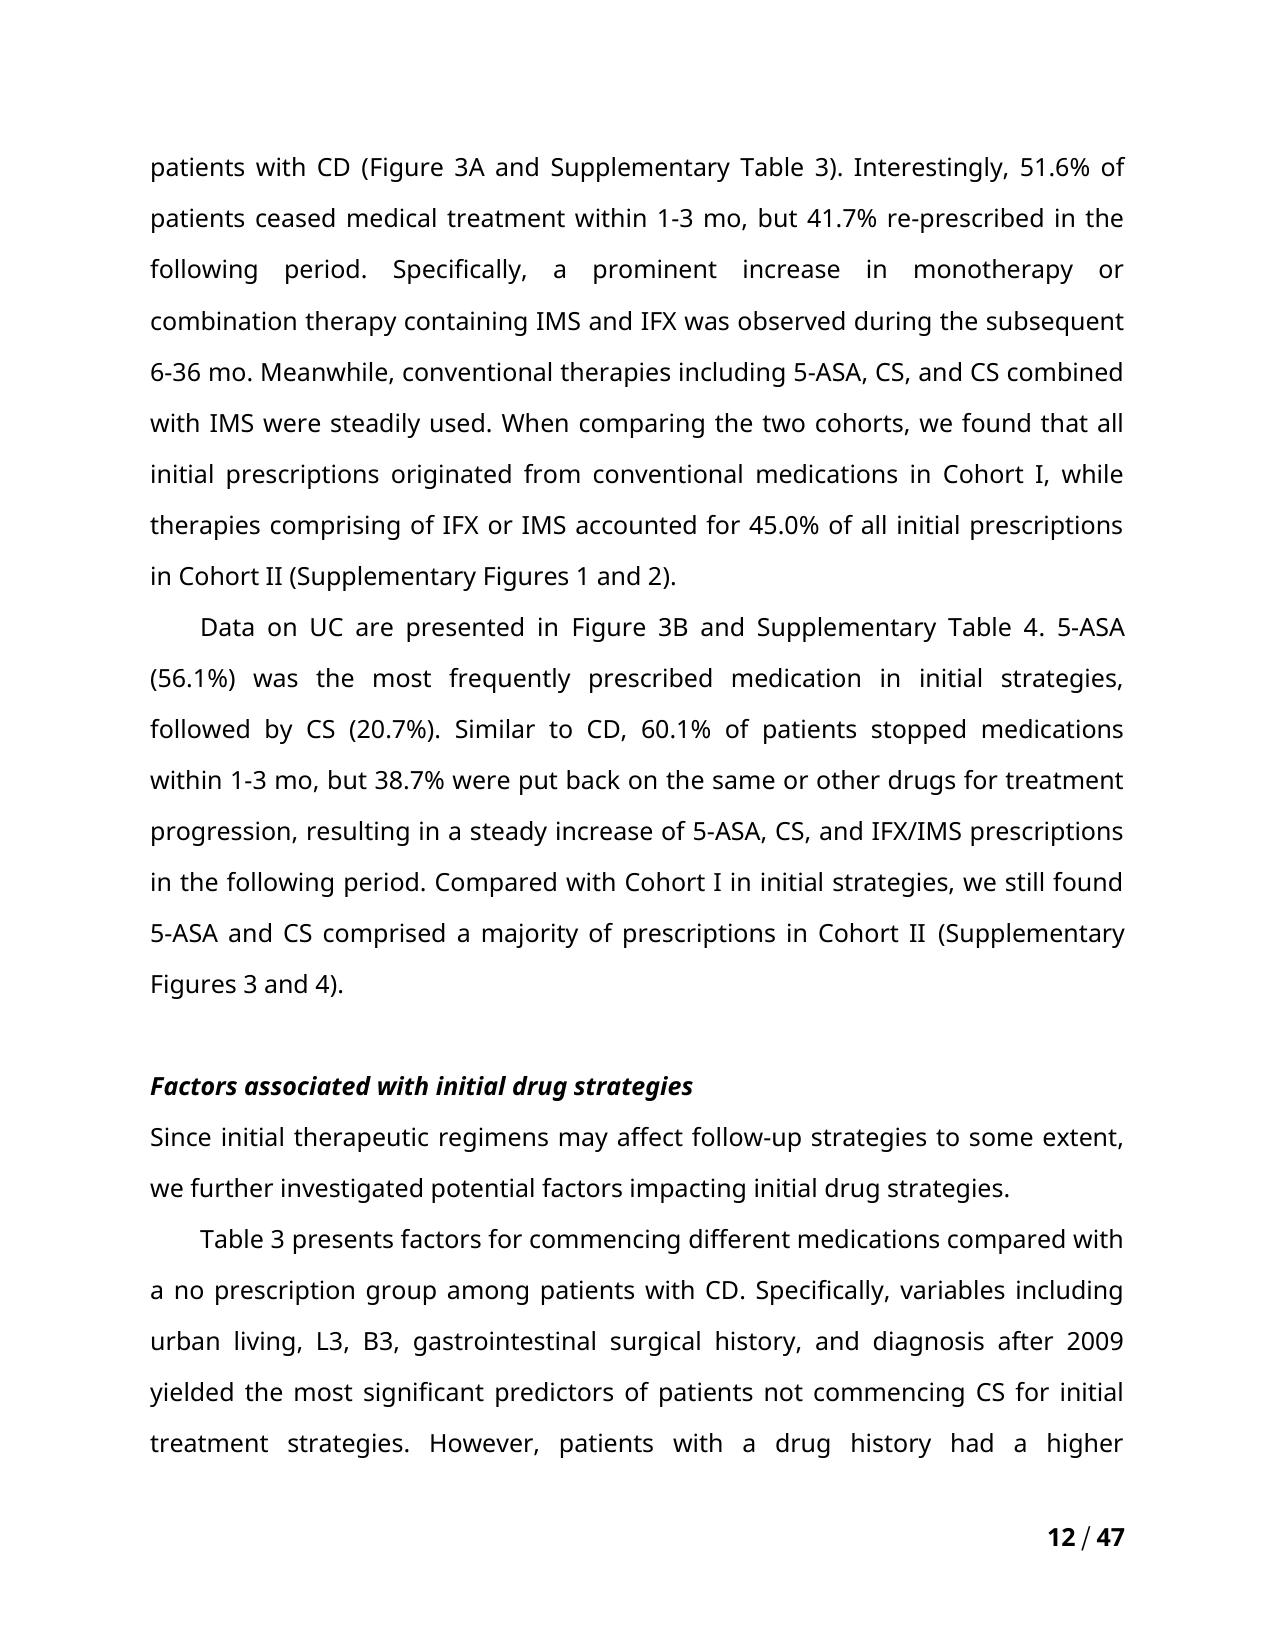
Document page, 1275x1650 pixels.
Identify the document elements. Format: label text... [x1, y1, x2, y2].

text Since initial therapeutic regimens may affect follow-up strategies to some extent, we further investigated potential factors impacting initial drug strategies. [150, 1120, 1125, 1205]
text Factors associated with initial drug strategies [150, 1069, 1125, 1103]
text Data on UC are presented in Figure 3B and Supplementary Table 4. 5-ASA (56.1%) was the most frequently prescribed medication in initial strategies, followed by CS (20.7%). Similar to CD, 60.1% of patients stopped medications within 1-3 mo, but 38.7% were put back on the same or other drugs for treatment progression, resulting in a steady increase of 5-ASA, CS, and IFX/IMS prescriptions in the following period. Compared with Cohort I in initial strategies, we still found 5-ASA and CS comprised a majority of prescriptions in Cohort II (Supplementary Figures 3 and 4). [150, 609, 1125, 1001]
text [150, 150, 1125, 592]
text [150, 1222, 1125, 1460]
